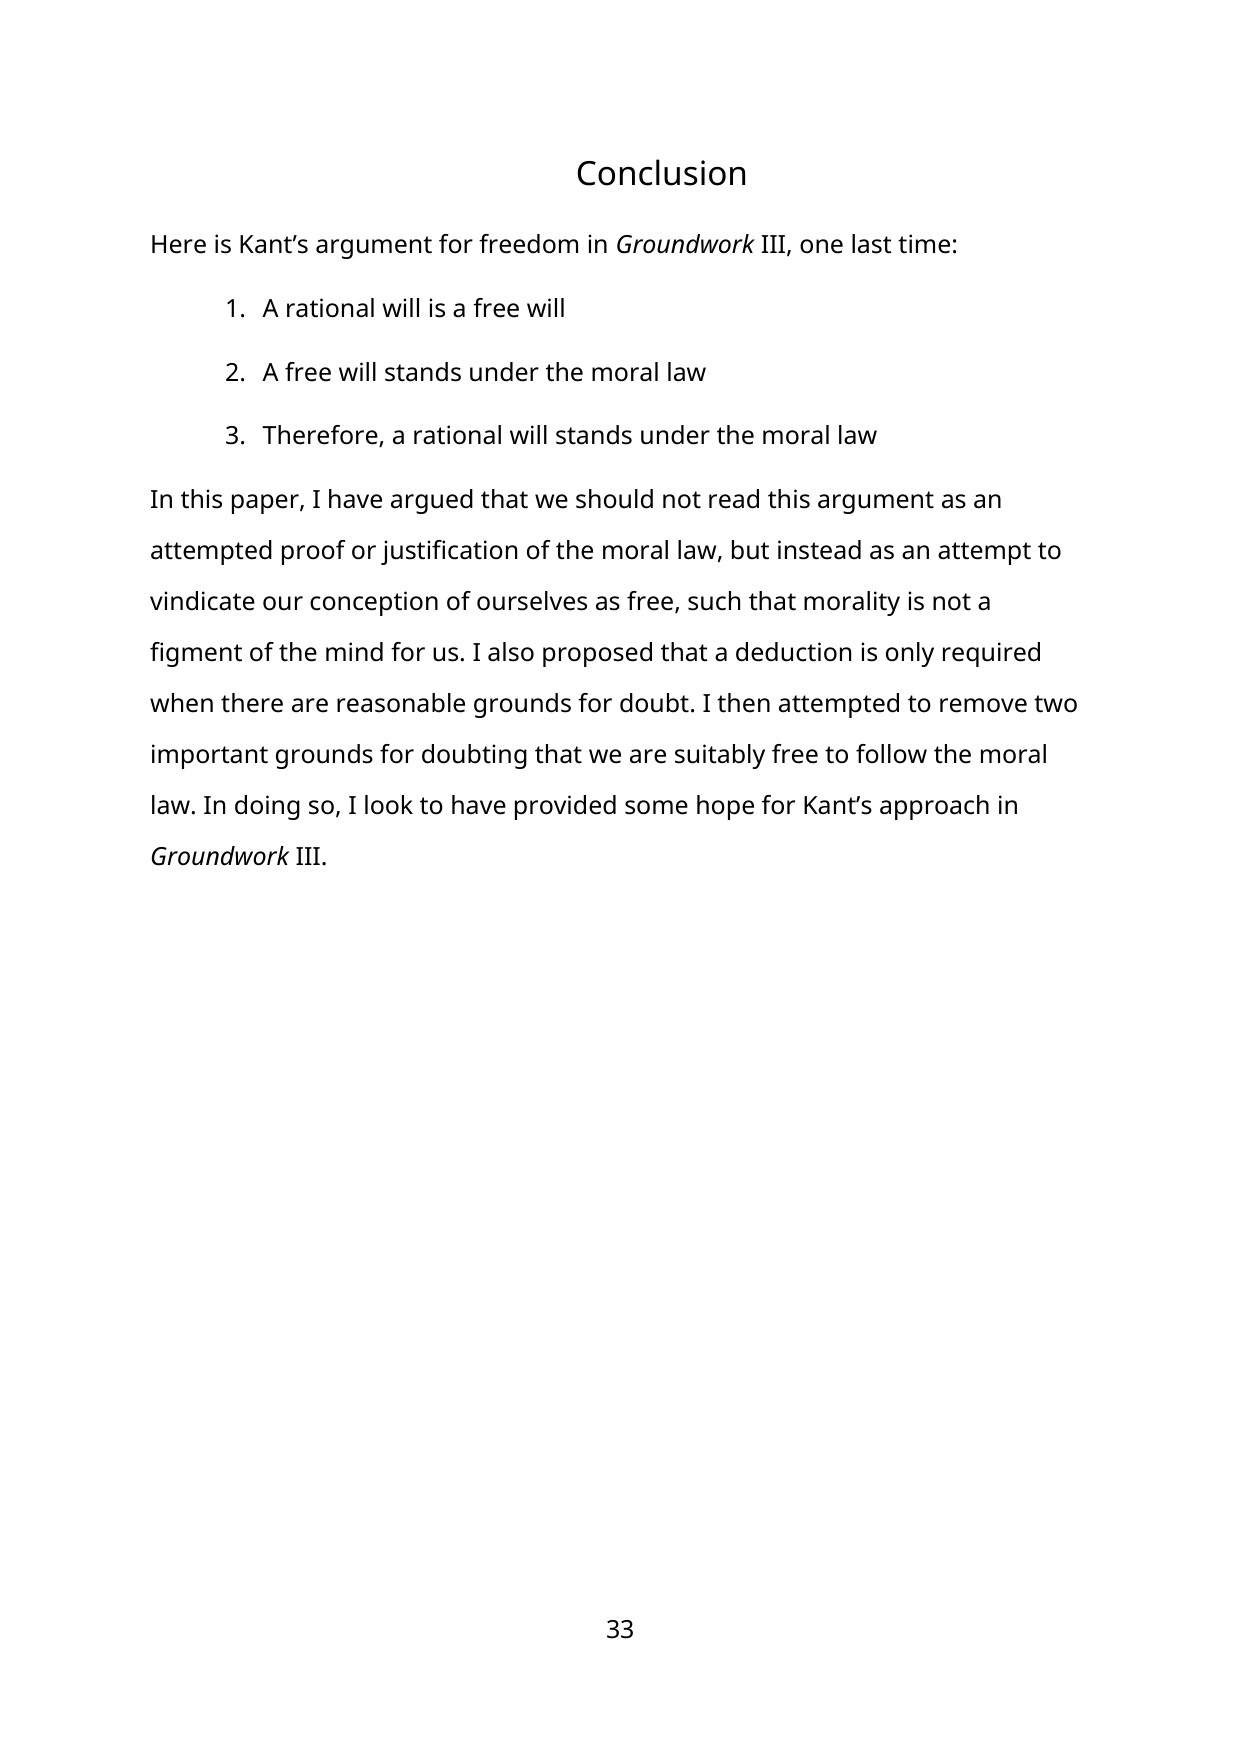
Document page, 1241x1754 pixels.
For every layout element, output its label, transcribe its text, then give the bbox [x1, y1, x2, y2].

text Conclusion [225, 150, 1090, 195]
list A rational will is a free will [225, 291, 1090, 325]
list Therefore, a rational will stands under the moral law [225, 418, 1090, 452]
list A free will stands under the moral law [225, 354, 1090, 388]
text Here is Kant’s argument for freedom in Groundwork III, one last time: [150, 227, 1090, 261]
text In this paper, I have argued that we should not read this argument as an attempted proof or justification of the moral law, but instead as an attempt to vindicate our conception of ourselves as free, such that morality is not a figment of the mind for us. I also proposed that a deduction is only required when there are reasonable grounds for doubt. I then attempted to remove two important grounds for doubting that we are suitably free to follow the moral law. In doing so, I look to have provided some hope for Kant’s approach in Groundwork III. [150, 481, 1090, 873]
